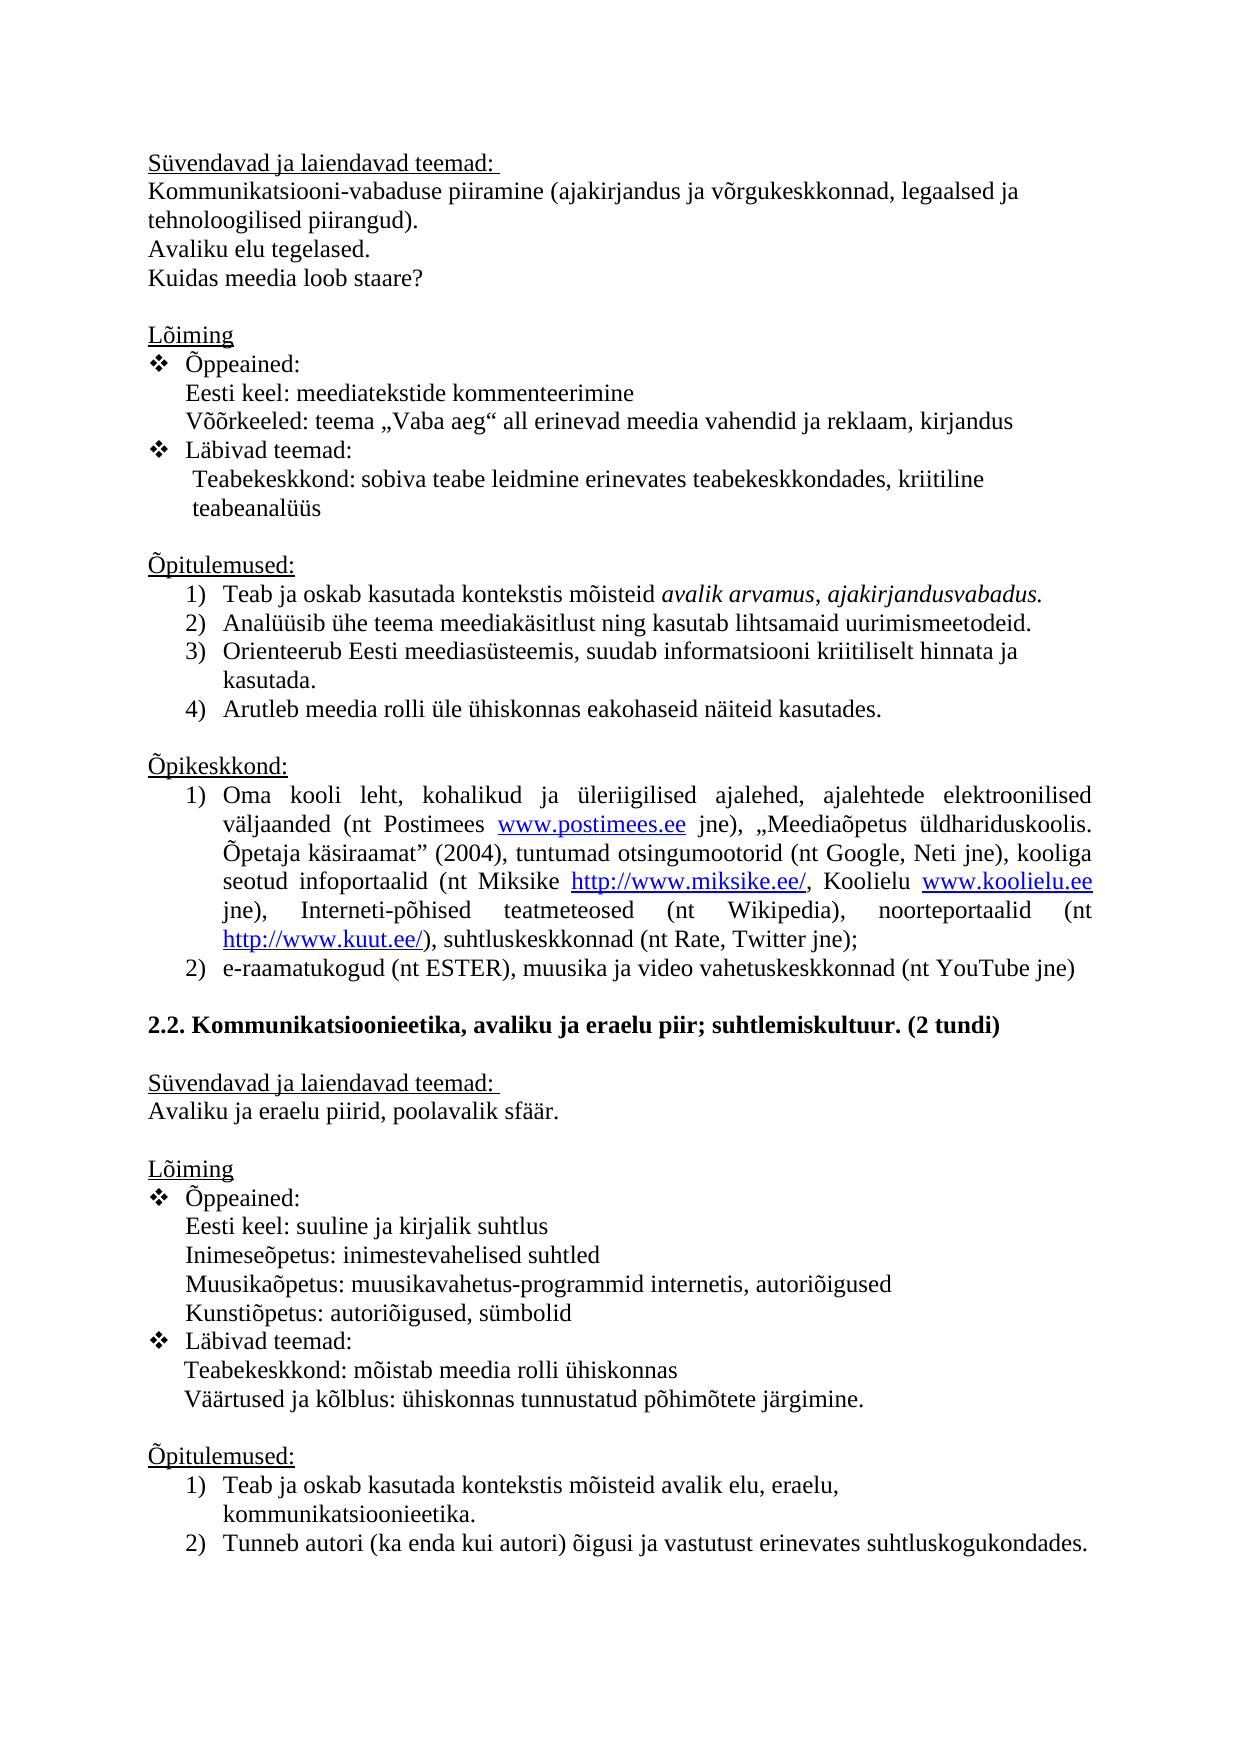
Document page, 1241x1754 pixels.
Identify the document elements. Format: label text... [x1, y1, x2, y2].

text Eesti keel: meediatekstide kommenteerimine [185, 378, 1093, 406]
text Kunstiõpetus: autoriõigused, sümbolid [185, 1298, 1093, 1326]
list Teab ja oskab kasutada kontekstis mõisteid avalik elu, eraelu, kommunikatsioonieetika. [185, 1470, 1093, 1528]
text Kuidas meedia loob staare? [148, 263, 1093, 291]
text Õpikeskkond: [148, 751, 1093, 780]
text Väärtused ja kõlblus: ühiskonnas tunnustatud põhimõtete järgimine. [177, 1384, 1093, 1413]
list Õppeained: [148, 1183, 1093, 1211]
list Läbivad teemad: [148, 1326, 1093, 1355]
list Teab ja oskab kasutada kontekstis mõisteid avalik arvamus, ajakirjandusvabadus. [185, 579, 1093, 608]
list Õppeained: [148, 349, 1093, 378]
text Süvendavad ja laiendavad teemad: [148, 148, 1093, 176]
list Oma kooli leht, kohalikud ja üleriigilised ajalehed, ajalehtede elektroonilised väljaanded (nt Postimees www.postimees.ee jne), „Meediaõpetus üldhariduskoolis. Õpetaja käsiraamat” (2004), tuntumad otsingumootorid (nt Google, Neti jne), kooliga seotud infoportaalid (nt Miksike http://www.miksike.ee/, Koolielu www.koolielu.ee jne), Interneti-põhised teatmeteosed (nt Wikipedia), noorteportaalid (nt http://www.kuut.ee/), suhtluskeskkonnad (nt Rate, Twitter jne); [185, 780, 1093, 953]
text 2.2. Kommunikatsioonieetika, avaliku ja eraelu piir; suhtlemiskultuur. (2 tundi) [148, 1010, 1093, 1039]
text Lõiming [148, 320, 1093, 349]
list e-raamatukogud (nt ESTER), muusika ja video vahetuskeskkonnad (nt YouTube jne) [185, 953, 1093, 981]
text Eesti keel: suuline ja kirjalik suhtlus [185, 1211, 1093, 1240]
text Võõrkeeled: teema „Vaba aeg“ all erinevad meedia vahendid ja reklaam, kirjandus [185, 406, 1093, 435]
text Avaliku elu tegelased. [148, 234, 1093, 263]
text Teabekeskkond: mõistab meedia rolli ühiskonnas [177, 1355, 1093, 1384]
text Õpitulemused: [148, 1441, 1093, 1470]
list Läbivad teemad: [148, 435, 1093, 464]
text Inimeseõpetus: inimestevahelised suhtled [185, 1240, 1093, 1269]
text Muusikaõpetus: muusikavahetus-programmid internetis, autoriõigused [185, 1269, 1093, 1298]
text Teabekeskkond: sobiva teabe leidmine erinevates teabekeskkondades, kriitiline teabeanalüüs [192, 464, 1093, 521]
list Orienteerub Eesti meediasüsteemis, suudab informatsiooni kriitiliselt hinnata ja kasutada. [185, 636, 1093, 694]
text Õpitulemused: [148, 550, 1093, 579]
text Kommunikatsiooni-vabaduse piiramine (ajakirjandus ja võrgukeskkonnad, legaalsed ja tehnoloogilised piirangud). [148, 176, 1093, 234]
text Lõiming [148, 1154, 1093, 1183]
text Süvendavad ja laiendavad teemad: [148, 1068, 1093, 1096]
list Arutleb meedia rolli üle ühiskonnas eakohaseid näiteid kasutades. [185, 694, 1093, 723]
list Analüüsib ühe teema meediakäsitlust ning kasutab lihtsamaid uurimismeetodeid. [185, 608, 1093, 636]
list Tunneb autori (ka enda kui autori) õigusi ja vastutust erinevates suhtluskogukondades. [185, 1528, 1093, 1556]
text Avaliku ja eraelu piirid, poolavalik sfäär. [148, 1096, 1093, 1125]
